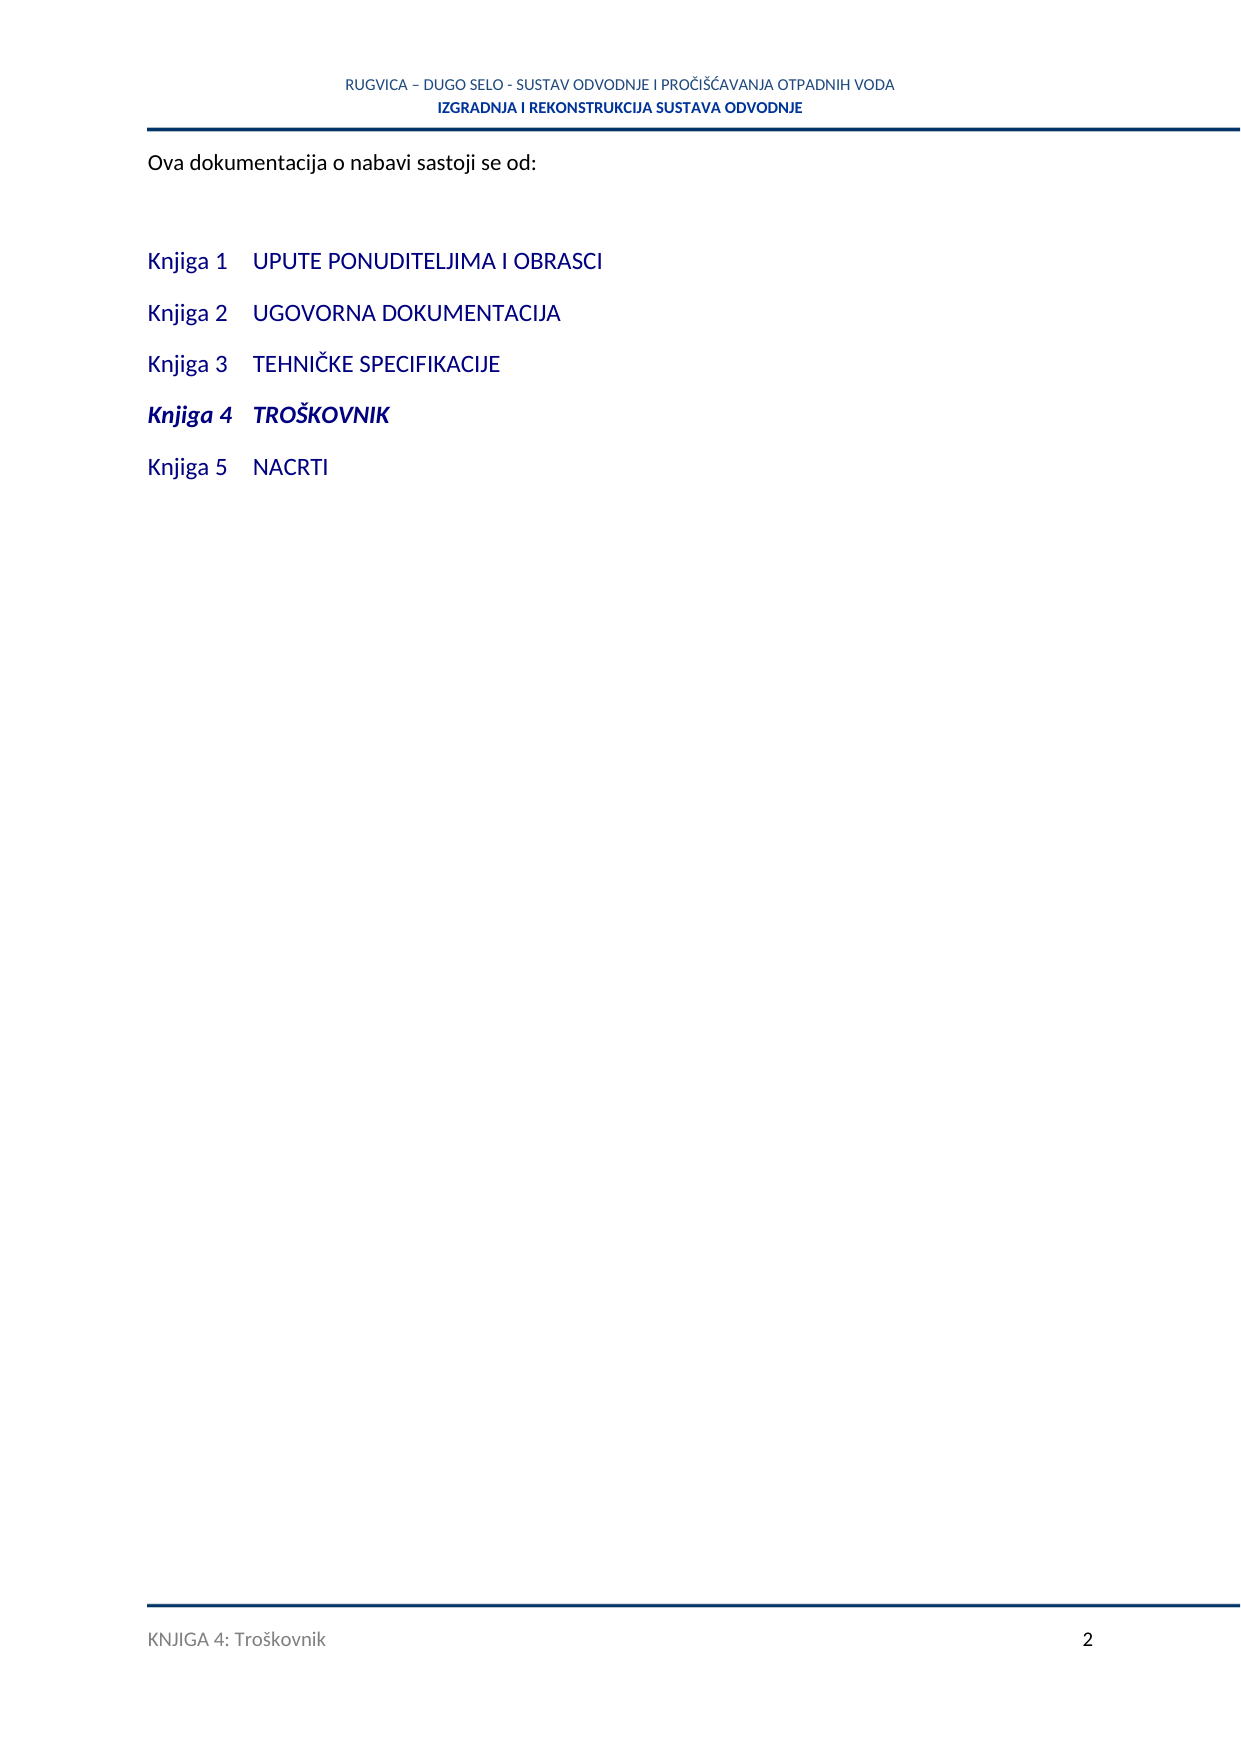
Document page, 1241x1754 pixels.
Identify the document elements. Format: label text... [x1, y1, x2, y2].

subtitle Knjiga 4 TROŠKOVNIK [148, 399, 1053, 430]
text Ova dokumentacija o nabavi sastoji se od: [148, 148, 1092, 176]
subtitle Knjiga 1 UPUTE PONUDITELJIMA I OBRASCI [148, 245, 1053, 276]
subtitle Knjiga 2 UGOVORNA DOKUMENTACIJA [148, 297, 1053, 327]
subtitle Knjiga 3 TEHNIČKE SPECIFIKACIJE [148, 348, 1053, 379]
subtitle Knjiga 5 NACRTI [148, 451, 1053, 481]
picture [147, 120, 1241, 140]
picture [147, 1597, 1241, 1615]
